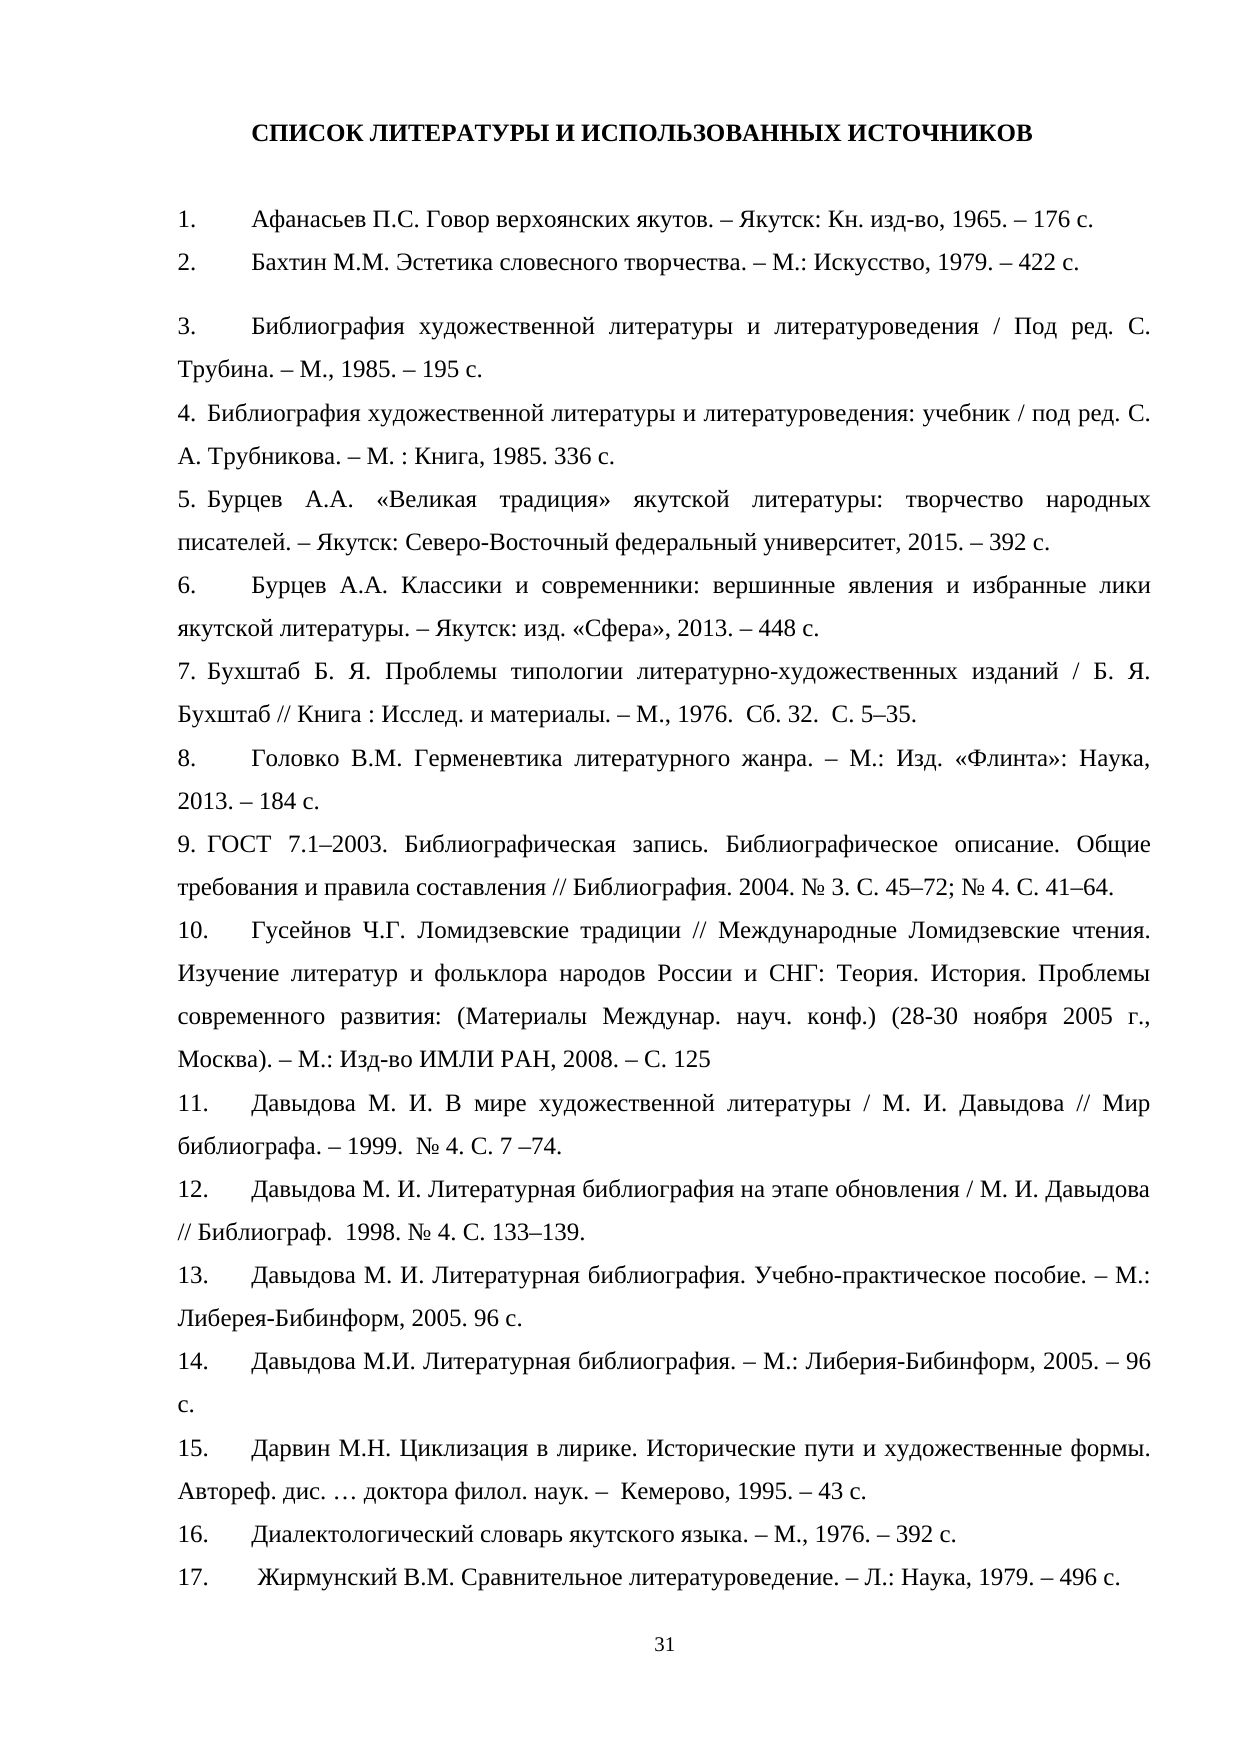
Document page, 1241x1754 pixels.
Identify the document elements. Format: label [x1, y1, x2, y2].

table_cell [166, 118, 1163, 1603]
